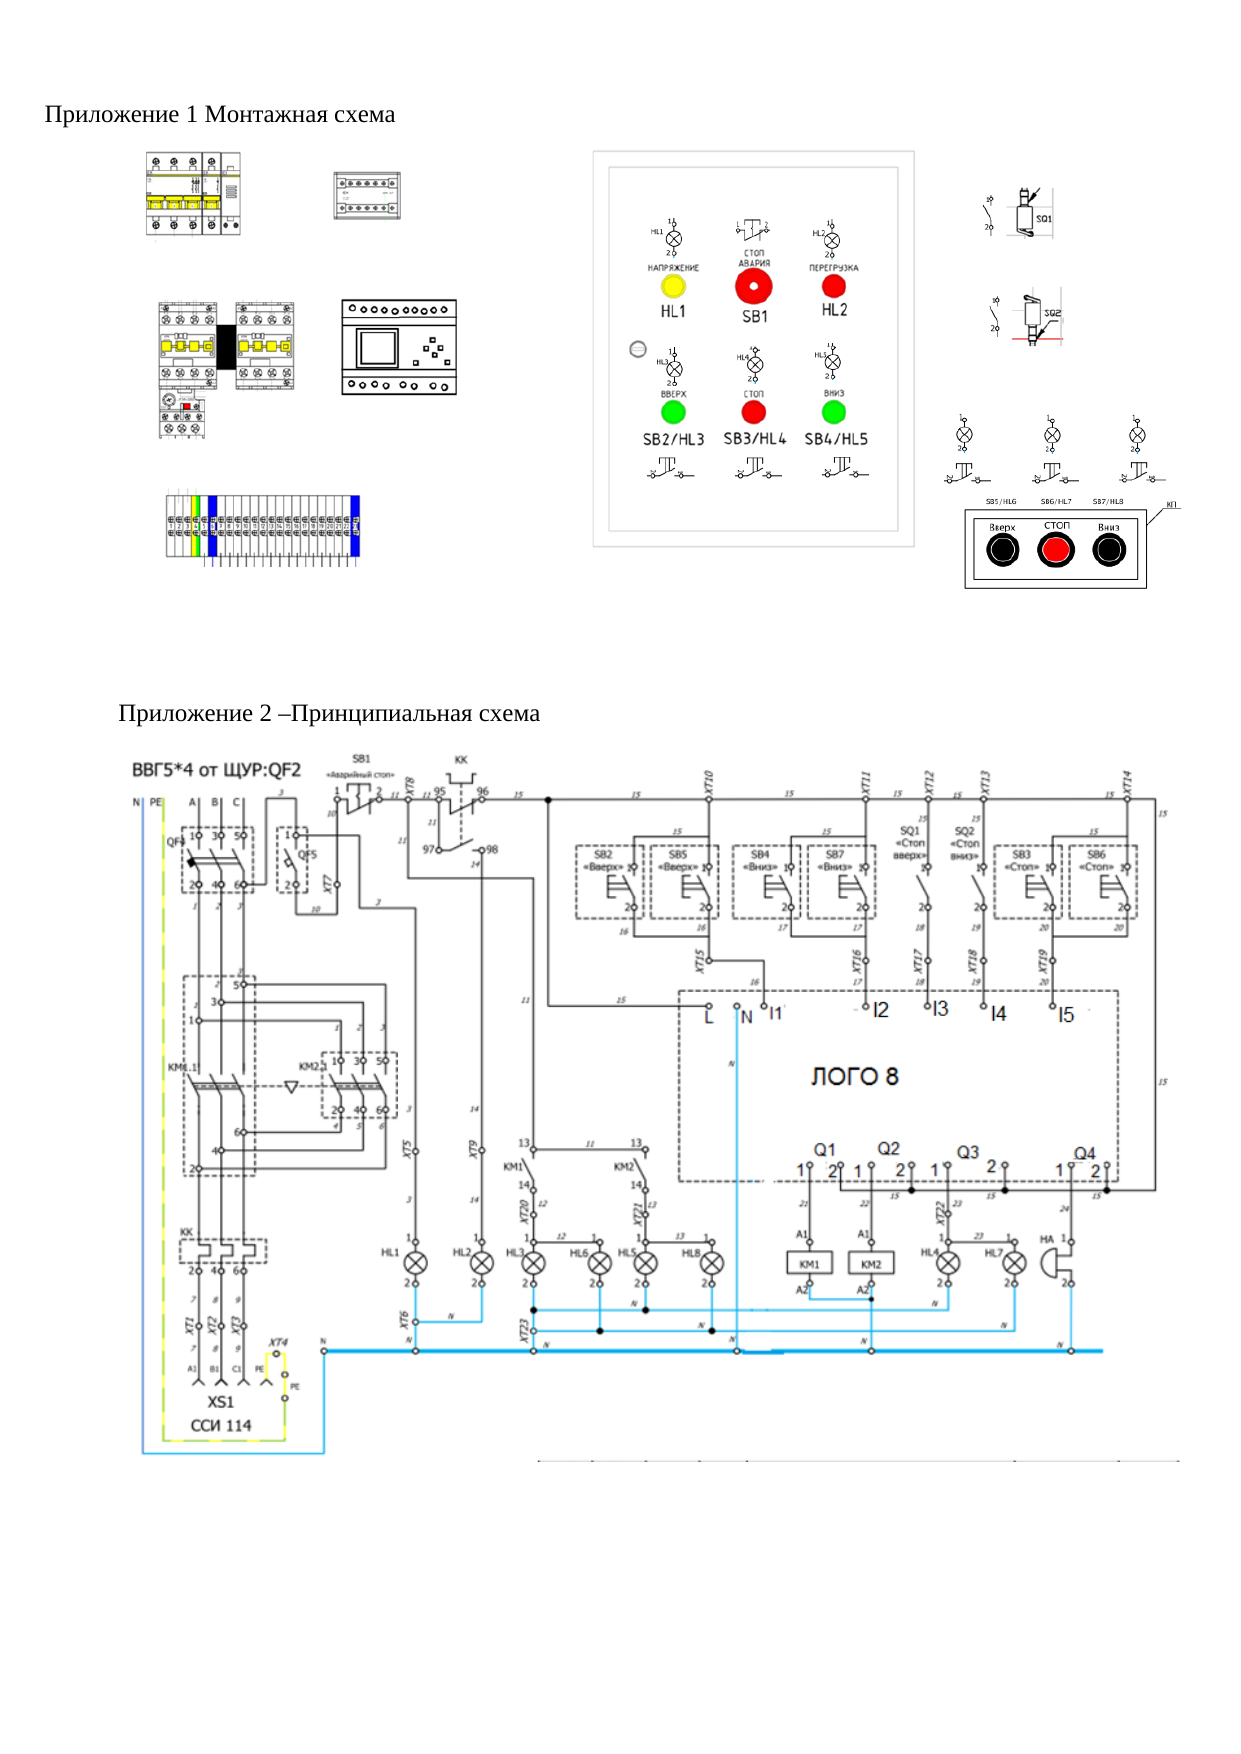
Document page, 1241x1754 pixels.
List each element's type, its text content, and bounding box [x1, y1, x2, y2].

text Приложение 1 Монтажная схема [44, 99, 1166, 128]
picture [118, 740, 1181, 1462]
text Приложение 2 –Принципиальная схема [118, 698, 1166, 726]
picture [118, 142, 1199, 597]
